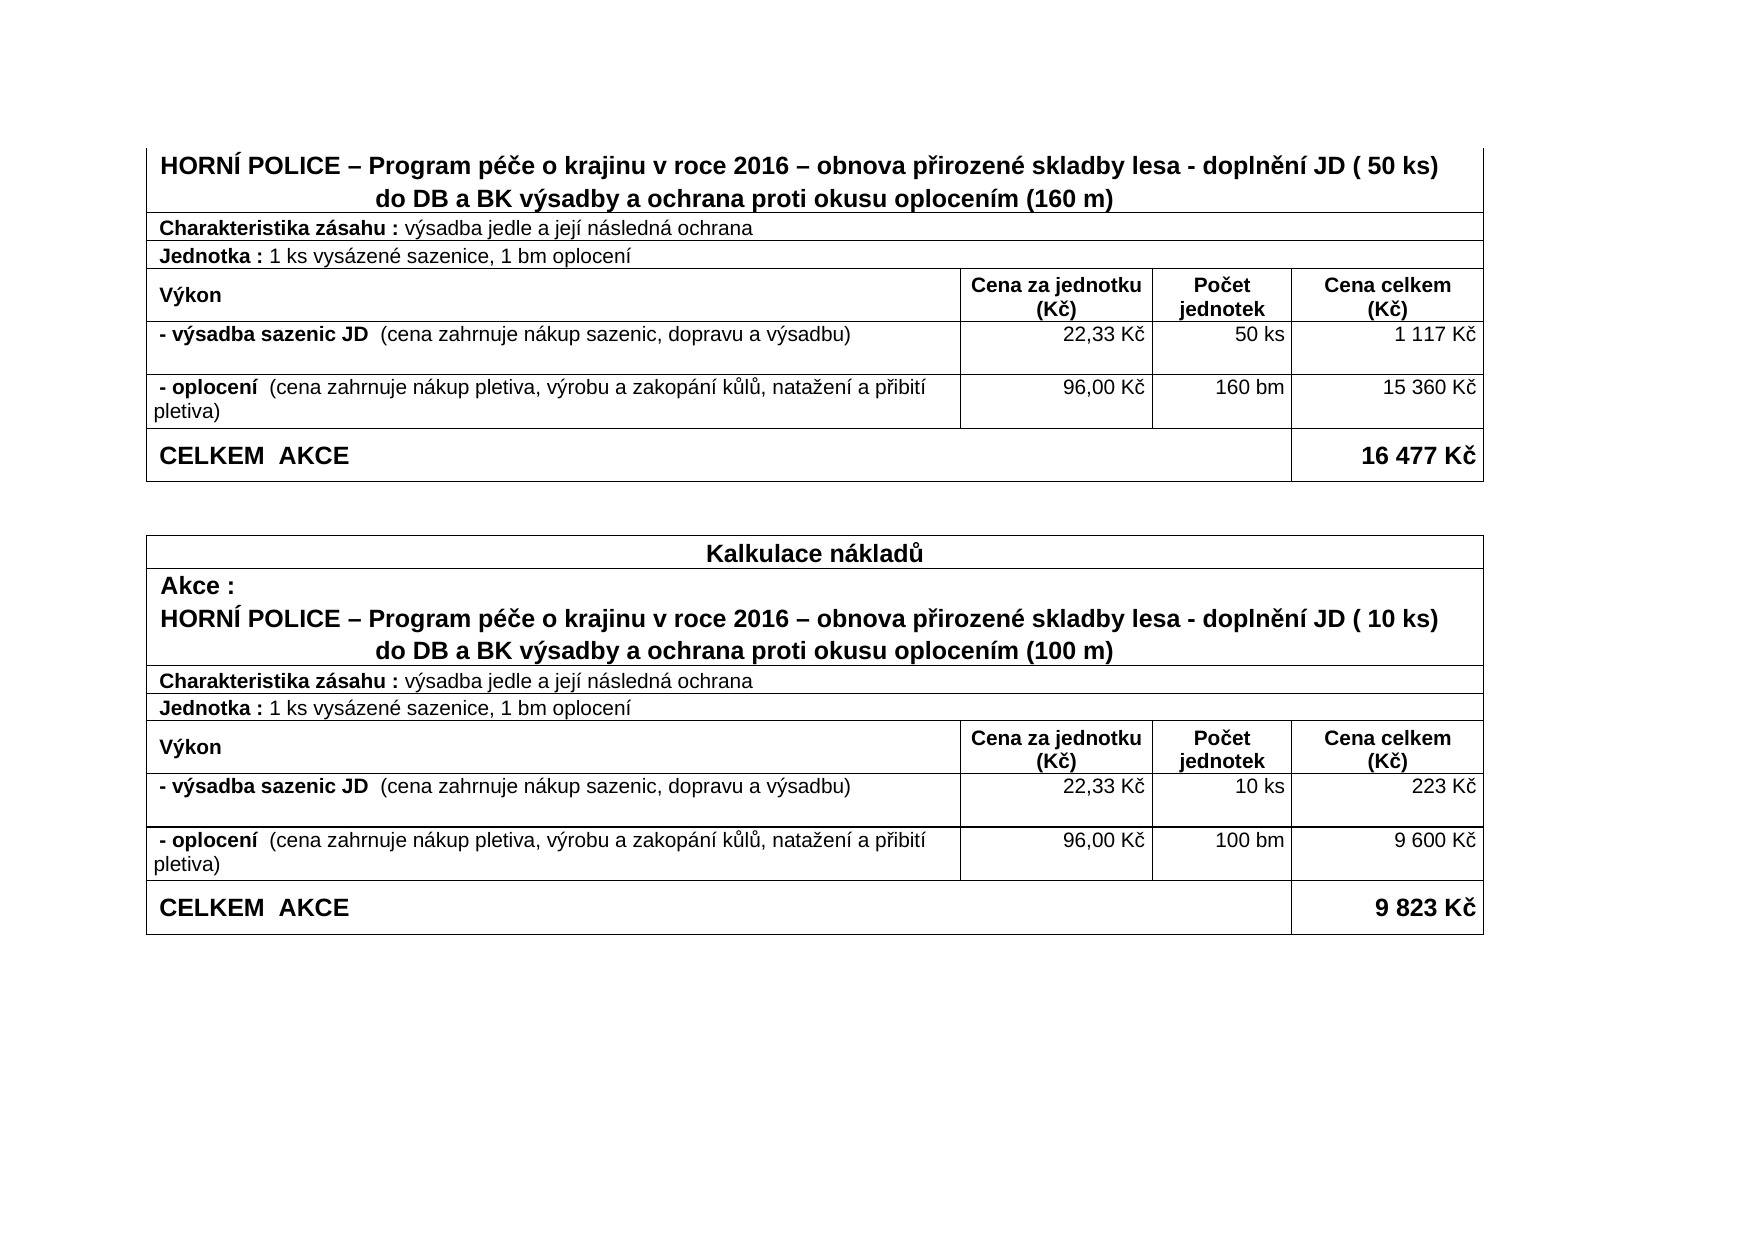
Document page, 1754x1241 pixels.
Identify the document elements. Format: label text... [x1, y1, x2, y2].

table_cell 10 ks [1153, 774, 1291, 826]
table_cell Jednotka : 1 ks vysázené sazenice, 1 bm oplocení [147, 694, 1483, 720]
table_cell Cena celkem (Kč) [1292, 269, 1483, 321]
table_cell - oplocení (cena zahrnuje nákup pletiva, výrobu a zakopání kůlů, natažení a přibití pletiva) [147, 828, 960, 880]
table_cell 9 600 Kč [1292, 828, 1483, 880]
table_cell 100 bm [1153, 828, 1291, 880]
table_header Kalkulace nákladů [147, 536, 1483, 568]
table_cell 223 Kč [1292, 774, 1483, 826]
table_cell HORNÍ POLICE – Program péče o krajinu v roce 2016 – obnova přirozené skladby lesa - doplnění JD ( 50 ks) [147, 148, 1483, 180]
table_cell Charakteristika zásahu : výsadba jedle a její následná ochrana [147, 666, 1483, 693]
table_cell HORNÍ POLICE – Program péče o krajinu v roce 2016 – obnova přirozené skladby lesa - doplnění JD ( 10 ks) [147, 600, 1483, 632]
table_cell Cena za jednotku (Kč) [961, 269, 1152, 321]
table_cell Charakteristika zásahu : výsadba jedle a její následná ochrana [147, 213, 1483, 240]
table_cell Cena celkem (Kč) [1292, 721, 1483, 773]
table_cell 22,33 Kč [961, 774, 1152, 826]
table_cell CELKEM AKCE [147, 881, 1291, 933]
table_cell do DB a BK výsadby a ochrana proti okusu oplocením (100 m) [147, 632, 1483, 665]
table_cell 50 ks [1153, 322, 1291, 374]
table_cell CELKEM AKCE [147, 429, 1291, 481]
table_cell 9 823 Kč [1292, 881, 1483, 933]
table_cell - výsadba sazenic JD (cena zahrnuje nákup sazenic, dopravu a výsadbu) [147, 774, 960, 826]
table_cell 16 477 Kč [1292, 429, 1483, 481]
table_cell 15 360 Kč [1292, 375, 1483, 428]
table_cell Výkon [147, 721, 960, 773]
table_cell Akce : [147, 569, 1483, 600]
table_cell Výkon [147, 269, 960, 321]
table_cell 160 bm [1153, 375, 1291, 428]
table_cell - výsadba sazenic JD (cena zahrnuje nákup sazenic, dopravu a výsadbu) [147, 322, 960, 374]
table_cell 96,00 Kč [961, 828, 1152, 880]
table_cell do DB a BK výsadby a ochrana proti okusu oplocením (160 m) [147, 180, 1483, 212]
table_cell 1 117 Kč [1292, 322, 1483, 374]
table_cell Cena za jednotku (Kč) [961, 721, 1152, 773]
table_cell 22,33 Kč [961, 322, 1152, 374]
table_cell Počet jednotek [1153, 269, 1291, 321]
table_cell Jednotka : 1 ks vysázené sazenice, 1 bm oplocení [147, 241, 1483, 268]
table_cell Počet jednotek [1153, 721, 1291, 773]
table_cell 96,00 Kč [961, 375, 1152, 428]
table_cell - oplocení (cena zahrnuje nákup pletiva, výrobu a zakopání kůlů, natažení a přibití pletiva) [147, 375, 960, 428]
